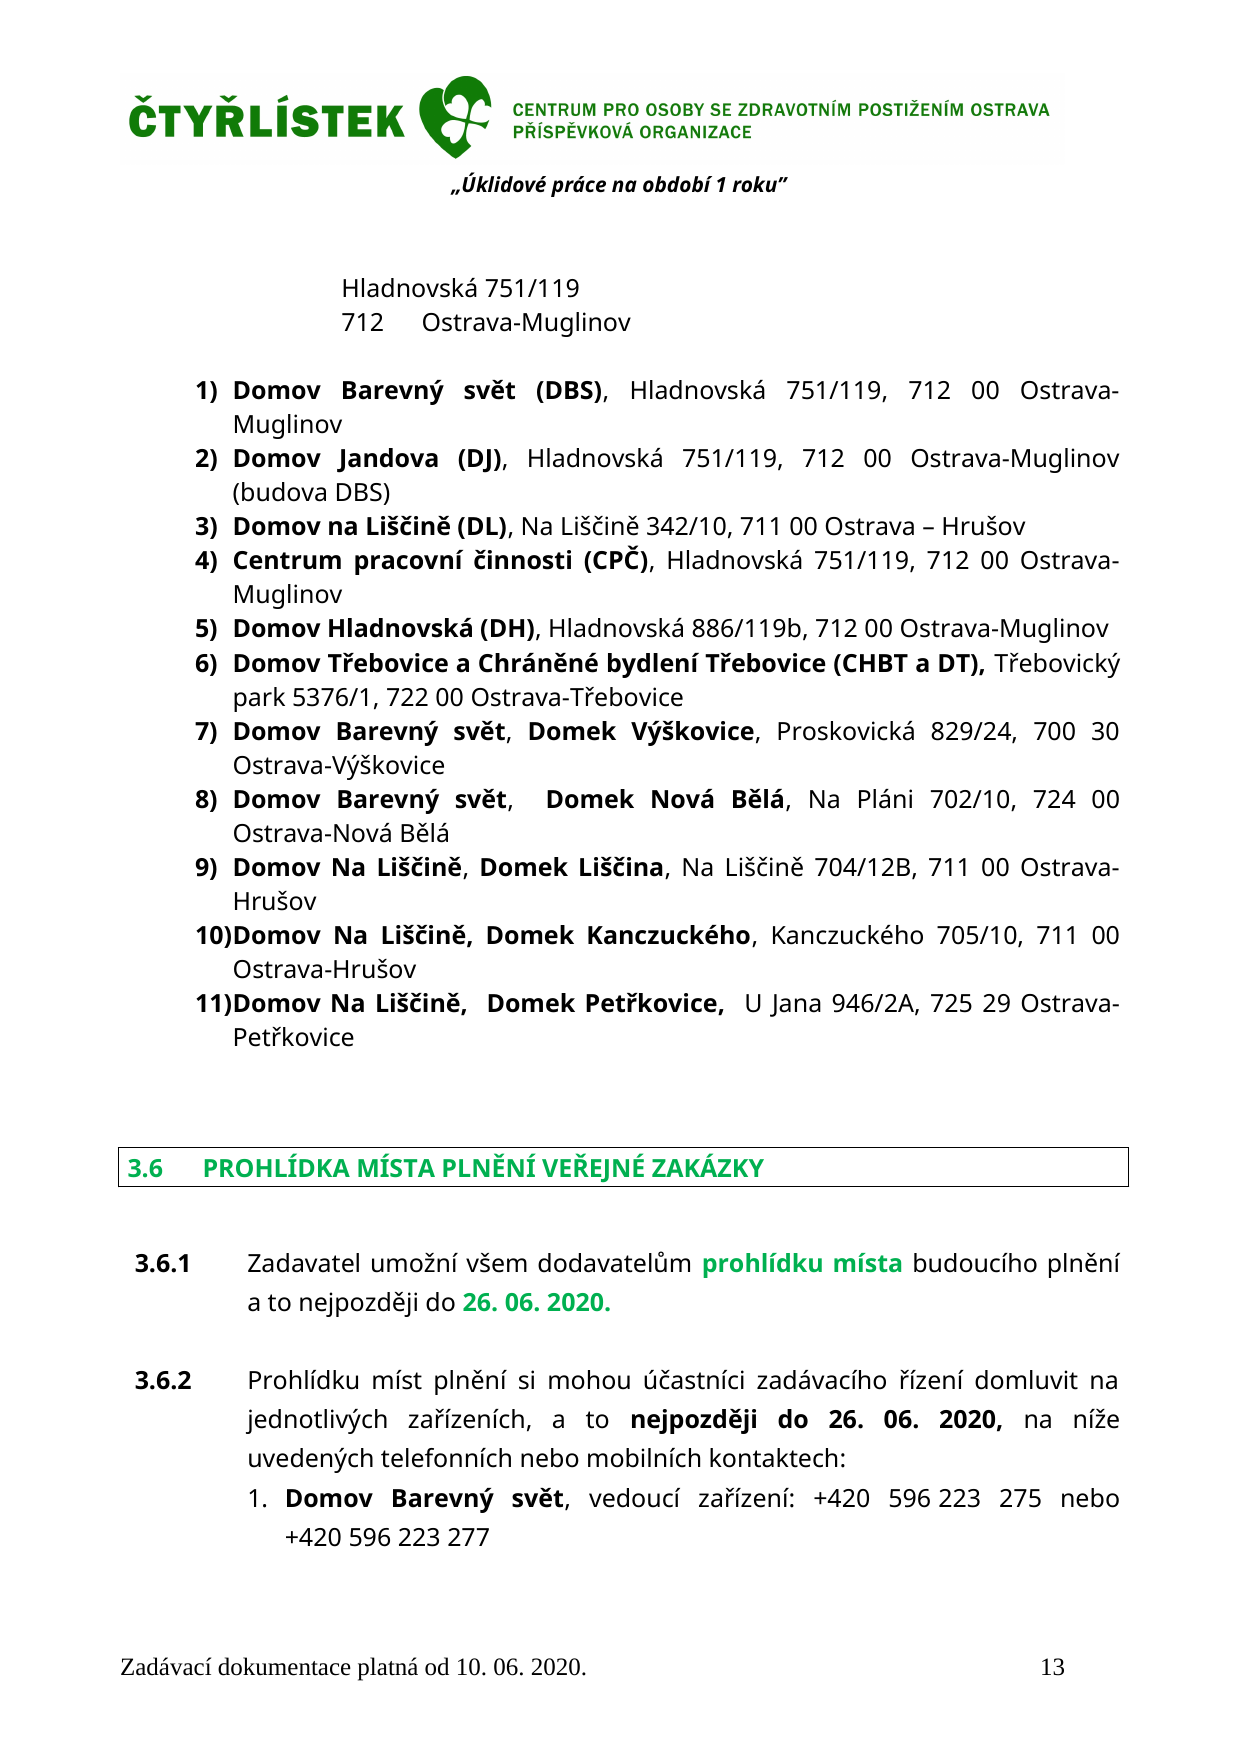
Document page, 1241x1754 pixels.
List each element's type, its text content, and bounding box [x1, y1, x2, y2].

list Domov Jandova (DJ), Hladnovská 751/119, 712 00 Ostrava-Muglinov (budova DBS) [195, 441, 1120, 509]
list Domov Na Liščině, Domek Petřkovice, U Jana 946/2A, 725 29 Ostrava-Petřkovice [195, 986, 1120, 1054]
picture [120, 73, 1065, 165]
list Domov Hladnovská (DH), Hladnovská 886/119b, 712 00 Ostrava-Muglinov [195, 611, 1120, 645]
list Zadavatel umožní všem dodavatelům prohlídku místa budoucího plnění a to nejpozději do 26. 06. 2020. [134, 1245, 1120, 1318]
text Hladnovská 751/119 [312, 271, 1120, 304]
list Domov Barevný svět, Domek Výškovice, Proskovická 829/24, 700 30 Ostrava-Výškovice [195, 713, 1120, 781]
list Domov Třebovice a Chráněné bydlení Třebovice (CHBT a DT), Třebovický park 5376/1, 722 00 Ostrava-Třebovice [195, 645, 1120, 713]
list Domov Na Liščině, Domek Kanczuckého, Kanczuckého 705/10, 711 00 Ostrava-Hrušov [195, 918, 1120, 986]
list Ostrava-Muglinov [341, 304, 1120, 339]
list Domov Barevný svět (DBS), Hladnovská 751/119, 712 00 Ostrava-Muglinov [195, 373, 1120, 441]
list Prohlídku míst plnění si mohou účastníci zadávacího řízení domluvit na jednotlivých zařízeních, a to nejpozději do 26. 06. 2020, na níže uvedených telefonních nebo mobilních kontaktech: [134, 1363, 1120, 1475]
list Domov Barevný svět, vedoucí zařízení: +420 596 223 275 nebo +420 596 223 277 [247, 1480, 1120, 1553]
list Domov Barevný svět, Domek Nová Bělá, Na Pláni 702/10, 724 00 Ostrava-Nová Bělá [195, 781, 1120, 849]
subtitle PROHLÍDKA MÍSTA PLNĚNÍ VEŘEJNÉ ZAKÁZKY [119, 1148, 1128, 1186]
list Domov na Liščině (DL), Na Liščině 342/10, 711 00 Ostrava – Hrušov [195, 509, 1120, 543]
list Centrum pracovní činnosti (CPČ), Hladnovská 751/119, 712 00 Ostrava-Muglinov [195, 543, 1120, 611]
list Domov Na Liščině, Domek Liščina, Na Liščině 704/12B, 711 00 Ostrava-Hrušov [195, 849, 1120, 918]
